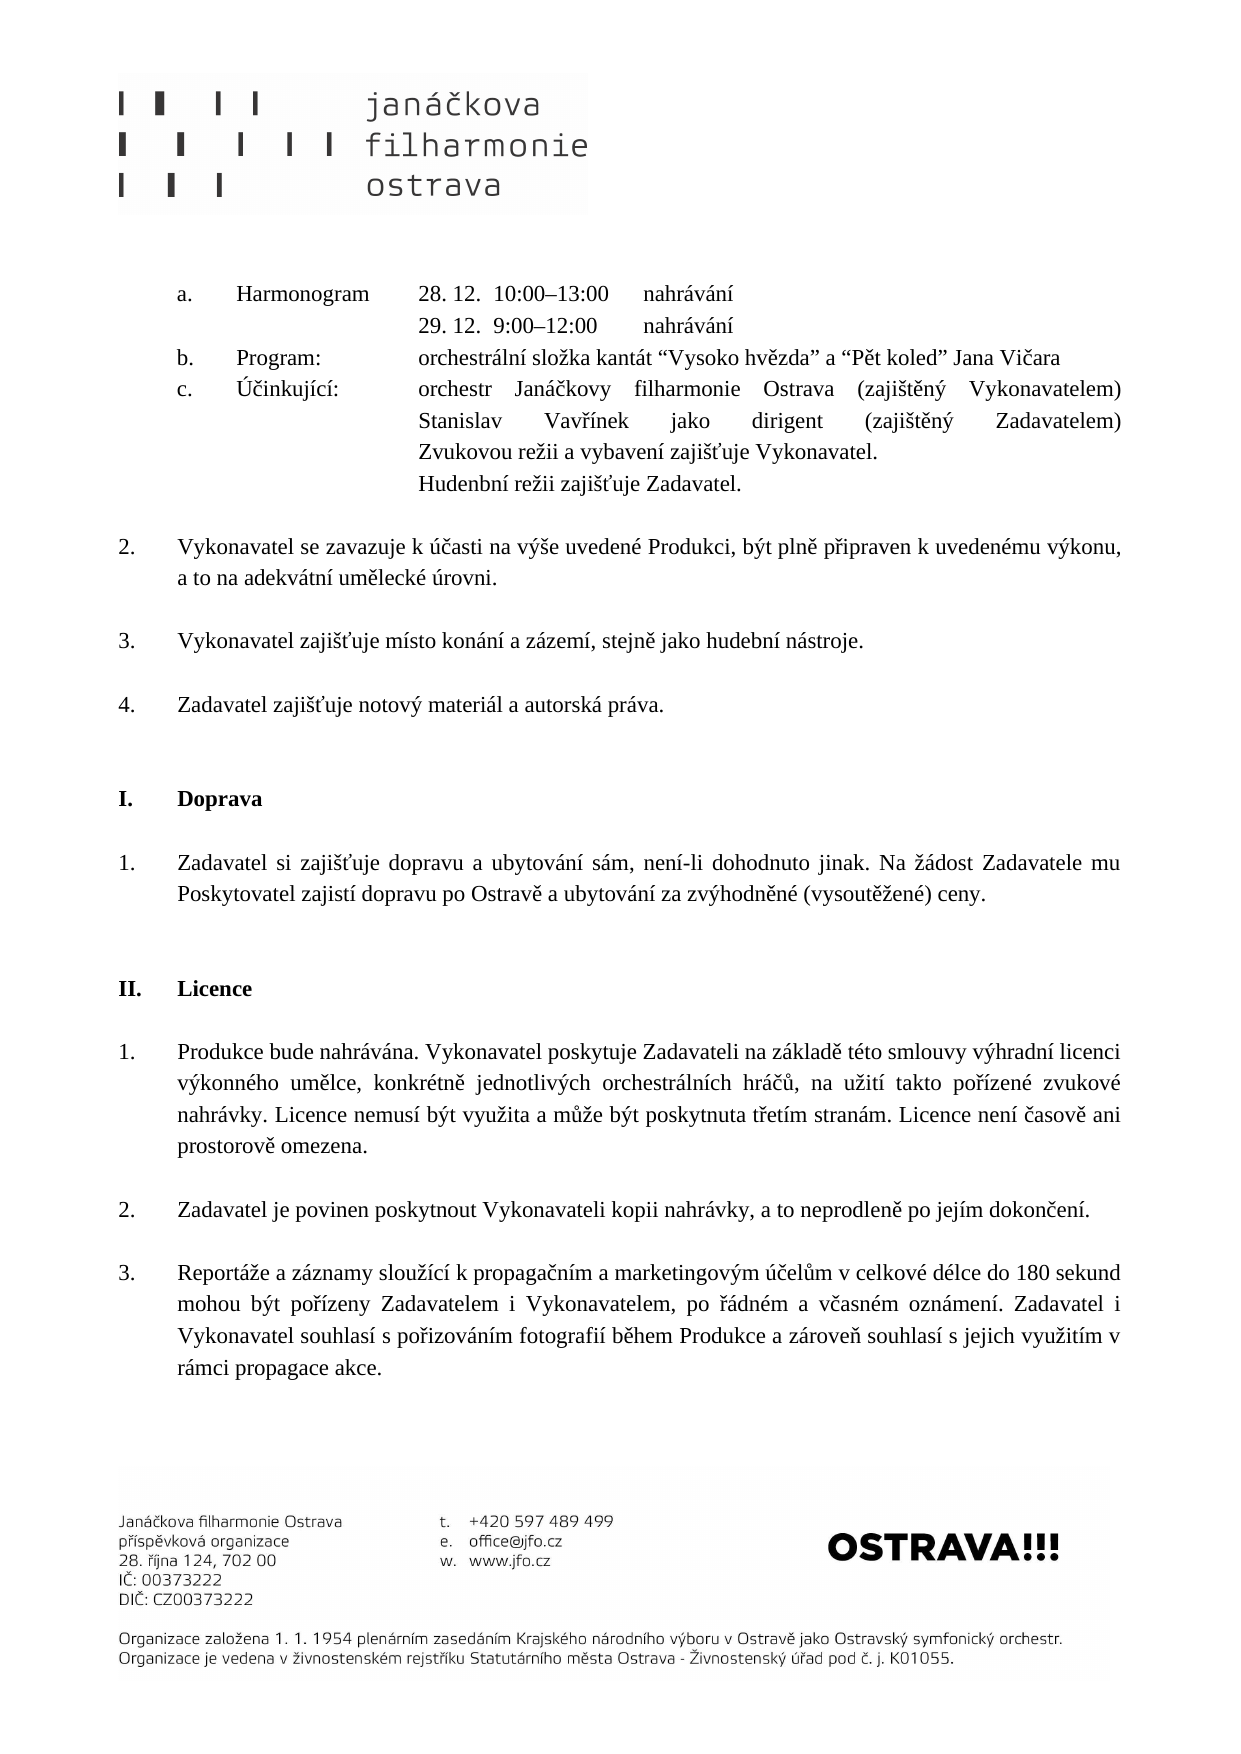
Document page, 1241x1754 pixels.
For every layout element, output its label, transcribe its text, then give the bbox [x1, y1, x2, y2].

list Vykonavatel zajišťuje místo konání a zázemí, stejně jako hudební nástroje. [118, 628, 1122, 654]
list Účinkující: orchestr Janáčkovy filharmonie Ostrava (zajištěný Vykonavatelem) Stanislav Vavřínek jako dirigent (zajištěný Zadavatelem) Zvukovou režii a vybavení zajišťuje Vykonavatel. [177, 375, 1122, 464]
list Produkce bude nahrávána. Vykonavatel poskytuje Zadavateli na základě této smlouvy výhradní licenci výkonného umělce, konkrétně jednotlivých orchestrálních hráčů, na užití takto pořízené zvukové nahrávky. Licence nemusí být využita a může být poskytnuta třetím stranám. Licence není časově ani prostorově omezena. [118, 1038, 1122, 1159]
text I. Doprava [118, 785, 1122, 812]
list Zadavatel si zajišťuje dopravu a ubytování sám, není-li dohodnuto jinak. Na žádost Zadavatele mu Poskytovatel zajistí dopravu po Ostravě a ubytování za zvýhodněné (vysoutěžené) ceny. [118, 848, 1122, 906]
subtitle II. Licence [118, 975, 1122, 1001]
list Vykonavatel se zavazuje k účasti na výše uvedené Produkci, být plně připraven k uvedenému výkonu, a to na adekvátní umělecké úrovni. [118, 533, 1122, 591]
text 29. 12. 9:00–12:00 nahrávání [343, 312, 1122, 338]
list Harmonogram 28. 12. 10:00–13:00 nahrávání [177, 280, 1122, 307]
list Reportáže a záznamy sloužící k propagačním a marketingovým účelům v celkové délce do 180 sekund mohou být pořízeny Zadavatelem i Vykonavatelem, po řádném a včasném oznámení. Zadavatel i Vykonavatel souhlasí s pořizováním fotografií během Produkce a zároveň souhlasí s jejich využitím v rámci propagace akce. [118, 1259, 1122, 1380]
text Hudenbní režii zajišťuje Zadavatel. [177, 470, 1122, 496]
list Zadavatel je povinen poskytnout Vykonavateli kopii nahrávky, a to neprodleně po jejím dokončení. [118, 1196, 1122, 1222]
list Program: orchestrální složka kantát “Vysoko hvězda” a “Pět koled” Jana Vičara [177, 343, 1122, 370]
picture [118, 1466, 1110, 1681]
picture [118, 73, 589, 215]
list Zadavatel zajišťuje notový materiál a autorská práva. [118, 691, 1122, 717]
